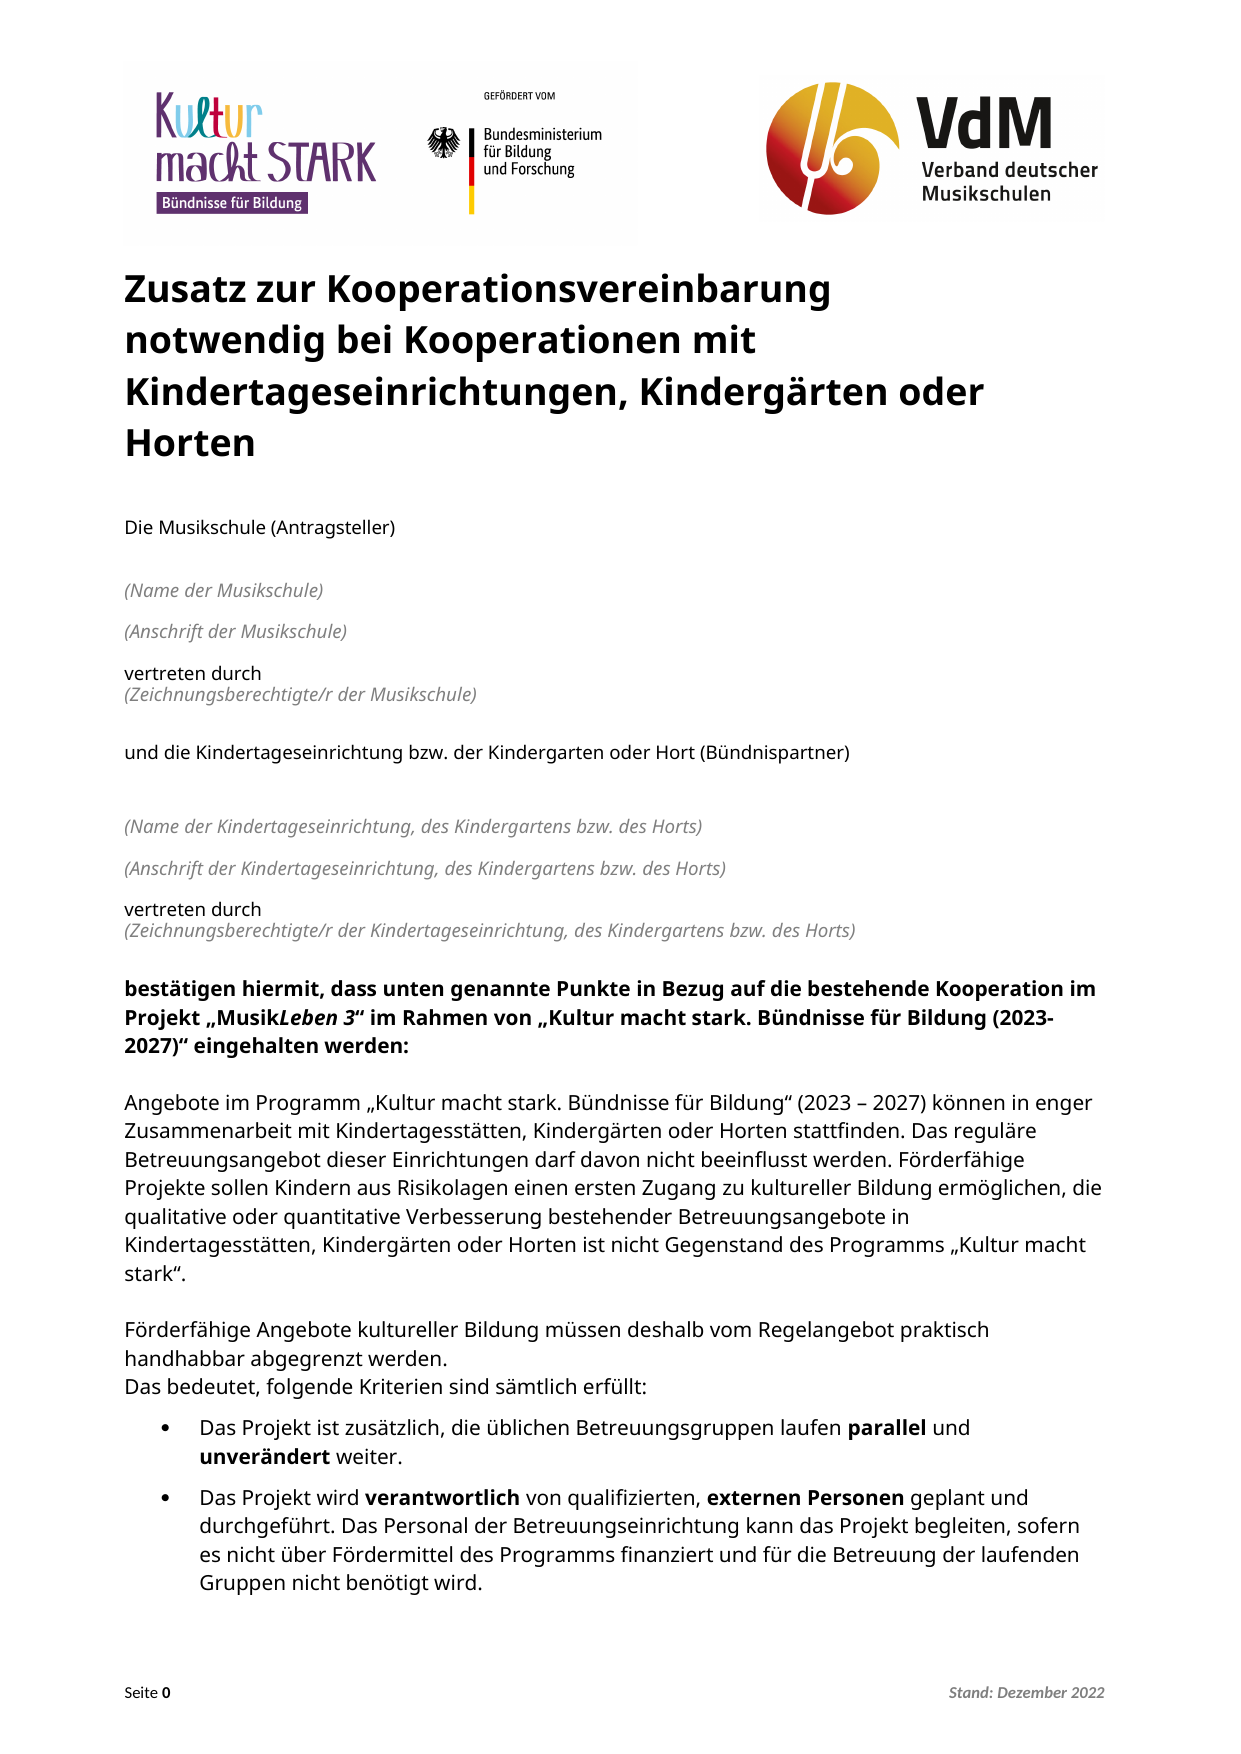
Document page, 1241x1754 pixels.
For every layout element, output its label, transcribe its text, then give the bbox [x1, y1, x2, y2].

text (Zeichnungsberechtigte/r der Musikschule) [124, 684, 1105, 705]
text (Name der Musikschule) [124, 580, 1105, 601]
text Förderfähige Angebote kultureller Bildung müssen deshalb vom Regelangebot praktisch handhabbar abgegrenzt werden. [124, 1316, 1105, 1372]
text Die Musikschule (Antragsteller) [124, 518, 1105, 539]
text (Anschrift der Kindertageseinrichtung, des Kindergartens bzw. des Horts) [124, 858, 1105, 879]
picture [759, 75, 1105, 222]
text (Zeichnungsberechtigte/r der Kindertageseinrichtung, des Kindergartens bzw. des Horts) [124, 921, 1105, 942]
text (Anschrift der Musikschule) [124, 622, 1105, 643]
text bestätigen hiermit, dass unten genannte Punkte in Bezug auf die bestehende Kooperation im Projekt „MusikLeben 3“ im Rahmen von „Kultur macht stark. Bündnisse für Bildung (2023-2027)“ eingehalten werden: [124, 974, 1105, 1060]
text notwendig bei Kooperationen mit Kindertageseinrichtungen, Kindergärten oder Horten [124, 314, 1105, 467]
text (Name der Kindertageseinrichtung, des Kindergartens bzw. des Horts) [124, 817, 1105, 837]
text Zusatz zur Kooperationsvereinbarung [124, 263, 1105, 314]
list Das Projekt wird verantwortlich von qualifizierten, externen Personen geplant und durchgeführt. Das Personal der Betreuungseinrichtung kann das Projekt begleiten, sofern es nicht über Fördermittel des Programms finanziert und für die Betreuung der laufenden Gruppen nicht benötigt wird. [162, 1483, 1105, 1597]
list Das Projekt ist zusätzlich, die üblichen Betreuungsgruppen laufen parallel und unverändert weiter. [162, 1413, 1105, 1470]
text Das bedeutet, folgende Kriterien sind sämtlich erfüllt: [124, 1372, 1105, 1401]
text und die Kindertageseinrichtung bzw. der Kindergarten oder Hort (Bündnispartner) [124, 736, 1105, 766]
picture [123, 61, 638, 246]
text vertreten durch [124, 900, 1105, 921]
text vertreten durch [124, 664, 1105, 684]
text Angebote im Programm „Kultur macht stark. Bündnisse für Bildung“ (2023 – 2027) können in enger Zusammenarbeit mit Kindertagesstätten, Kindergärten oder Horten stattfinden. Das reguläre Betreuungsangebot dieser Einrichtungen darf davon nicht beeinflusst werden. Förderfähige Projekte sollen Kindern aus Risikolagen einen ersten Zugang zu kultureller Bildung ermöglichen, die qualitative oder quantitative Verbesserung bestehender Betreuungsangebote in Kindertagesstätten, Kindergärten oder Horten ist nicht Gegenstand des Programms „Kultur macht stark“. [124, 1088, 1105, 1287]
